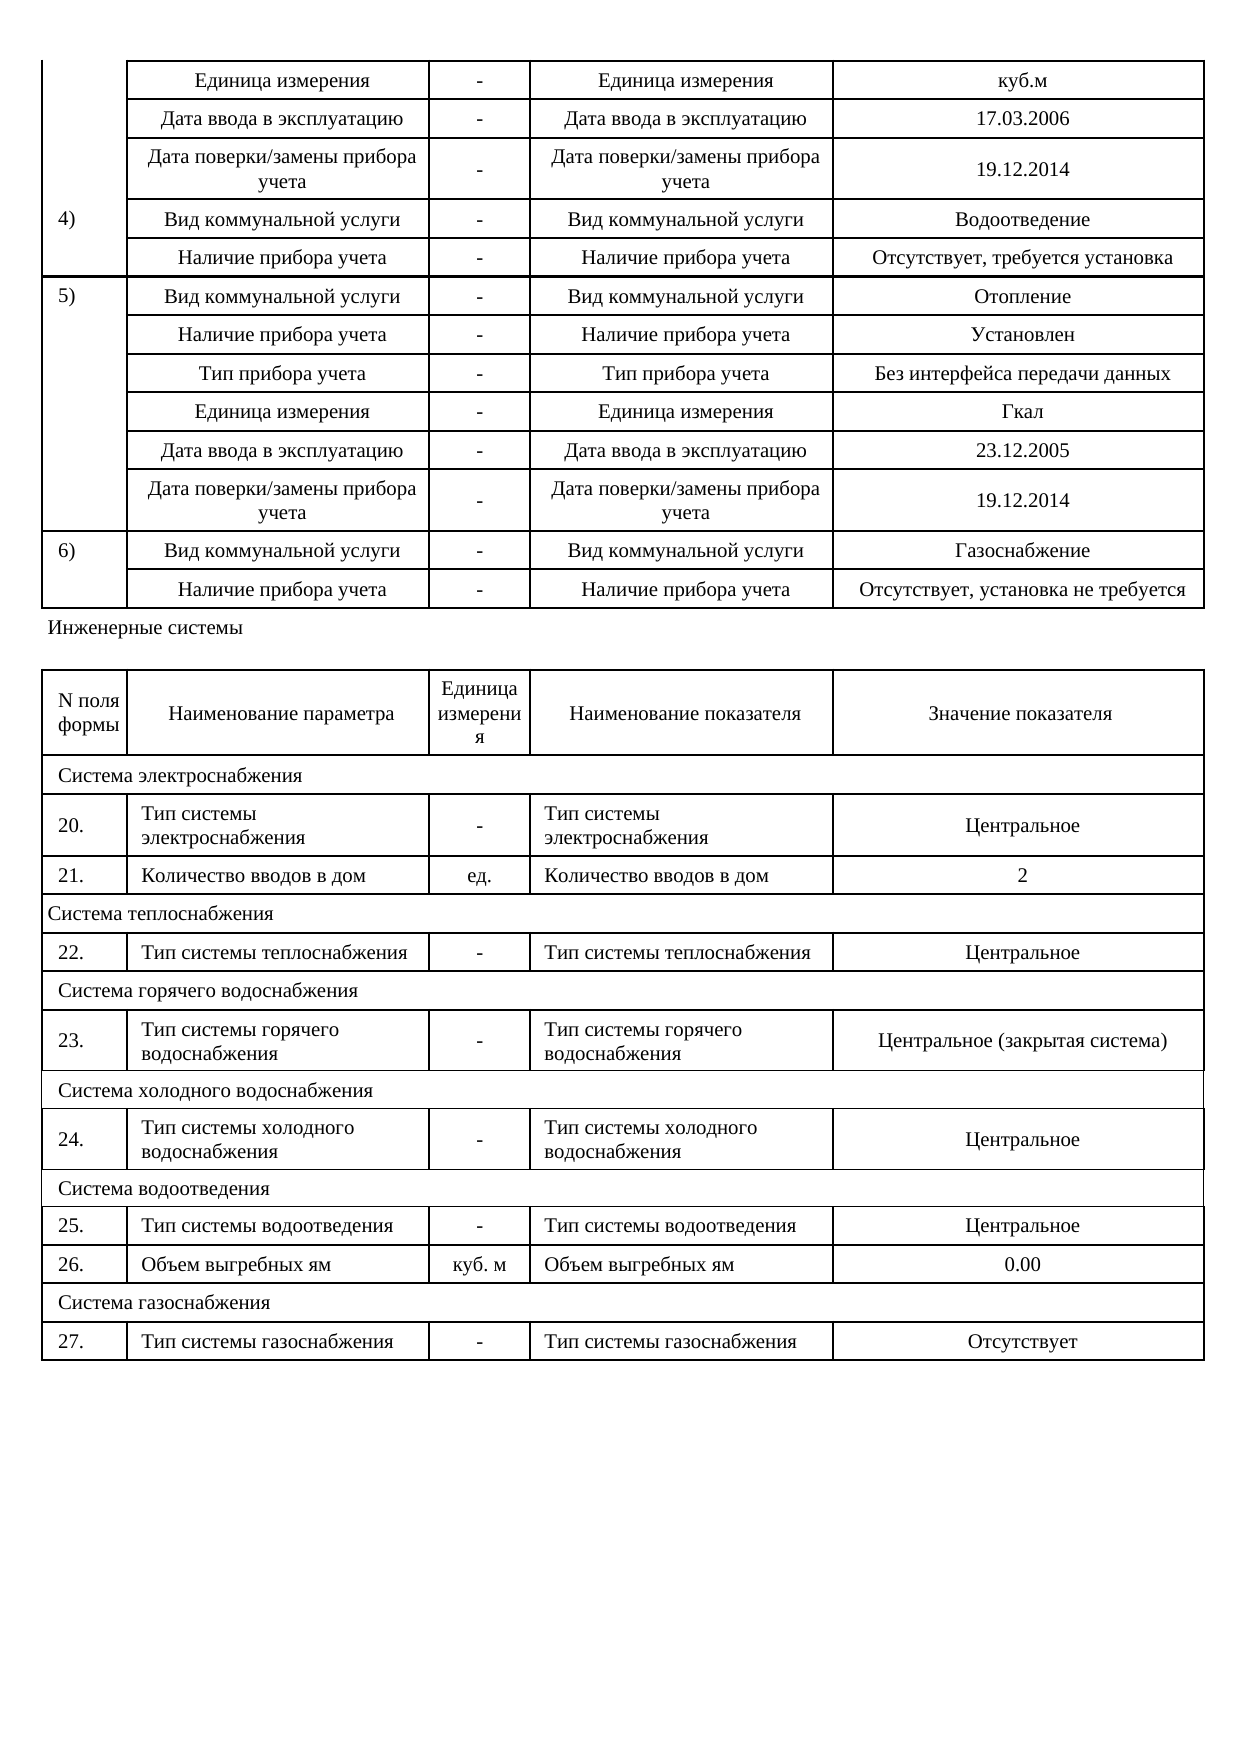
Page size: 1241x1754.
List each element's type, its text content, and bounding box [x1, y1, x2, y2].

table_cell 17.03.2006 [834, 100, 1203, 137]
table_cell Система водоотведения [42, 1170, 1203, 1206]
table_cell Наличие прибора учета [531, 239, 832, 275]
table_cell Единица измерения [531, 62, 832, 98]
table_cell - [430, 278, 529, 314]
table_cell 6) [43, 532, 126, 607]
table_cell Тип системы горячего водоснабжения [531, 1011, 832, 1070]
table_cell Тип прибора учета [531, 355, 832, 391]
table_cell Объем выгребных ям [128, 1246, 428, 1282]
table_cell Наименование параметра [128, 671, 428, 754]
table_cell 21. [43, 857, 126, 893]
table_cell - [430, 470, 529, 530]
table_cell 5) [43, 278, 126, 530]
table_cell Тип системы водоотведения [531, 1207, 832, 1243]
table_cell Газоснабжение [834, 532, 1203, 568]
table_cell Количество вводов в дом [128, 857, 428, 893]
table_cell 2 [834, 857, 1203, 893]
table_cell Вид коммунальной услуги [128, 278, 428, 314]
table_cell Водоотведение [834, 200, 1203, 237]
table_cell Единица измерения [128, 393, 428, 429]
table_cell - [430, 62, 529, 98]
table_cell - [430, 1109, 529, 1168]
table_cell Система теплоснабжения [43, 895, 1203, 932]
table_cell Дата ввода в эксплуатацию [531, 100, 832, 137]
table_cell Тип системы горячего водоснабжения [128, 1011, 428, 1070]
table_cell Дата ввода в эксплуатацию [128, 100, 428, 137]
table_cell Дата поверки/замены прибора учета [128, 470, 428, 530]
table_cell Тип системы газоснабжения [531, 1323, 832, 1359]
table_cell Объем выгребных ям [531, 1246, 832, 1282]
table_cell Количество вводов в дом [531, 857, 832, 893]
table_cell 25. [43, 1207, 126, 1243]
table_cell ед. [430, 857, 529, 893]
table_cell 27. [43, 1323, 126, 1359]
table_cell Центральное (закрытая система) [834, 1011, 1203, 1070]
table_cell - [430, 1207, 529, 1243]
table_cell Дата ввода в эксплуатацию [531, 432, 832, 468]
table_cell куб. м [430, 1246, 529, 1282]
table_cell 0.00 [834, 1246, 1203, 1282]
table_cell Установлен [834, 316, 1203, 352]
table_cell Тип системы газоснабжения [128, 1323, 428, 1359]
table_cell Наличие прибора учета [531, 316, 832, 352]
table_cell Тип системы электроснабжения [531, 795, 832, 854]
table_cell Отсутствует, установка не требуется [834, 570, 1203, 607]
table_cell Единица измерения [430, 671, 529, 754]
table_cell Центральное [834, 934, 1203, 970]
table_cell 22. [43, 934, 126, 970]
table_cell 23.12.2005 [834, 432, 1203, 468]
table_cell 4) [43, 198, 126, 275]
table_cell - [430, 432, 529, 468]
table_cell Вид коммунальной услуги [128, 200, 428, 237]
table_cell Дата ввода в эксплуатацию [128, 432, 428, 468]
table_cell Вид коммунальной услуги [128, 532, 428, 568]
table_cell - [430, 139, 529, 198]
table_cell Без интерфейса передачи данных [834, 355, 1203, 391]
table_cell - [430, 570, 529, 607]
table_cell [128, 139, 428, 198]
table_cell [531, 139, 832, 198]
table_cell - [430, 934, 529, 970]
table_cell - [430, 355, 529, 391]
table_cell 19.12.2014 [834, 470, 1203, 530]
table_cell Тип системы холодного водоснабжения [128, 1109, 428, 1168]
table_cell Тип системы холодного водоснабжения [531, 1109, 832, 1168]
table_cell - [430, 795, 529, 854]
table_cell - [430, 1323, 529, 1359]
table_cell Тип прибора учета [128, 355, 428, 391]
table_cell Отопление [834, 278, 1203, 314]
table_cell Тип системы электроснабжения [128, 795, 428, 854]
table_cell Система холодного водоснабжения [42, 1071, 1203, 1108]
table_cell Вид коммунальной услуги [531, 532, 832, 568]
table_cell куб.м [834, 62, 1203, 98]
table_cell Вид коммунальной услуги [531, 278, 832, 314]
table_cell 24. [43, 1109, 126, 1168]
table_cell - [430, 100, 529, 137]
table_cell Наличие прибора учета [128, 316, 428, 352]
table_cell 23. [43, 1011, 126, 1070]
table_cell - [430, 239, 529, 275]
table_cell Единица измерения [128, 62, 428, 98]
table_cell Дата поверки/замены прибора учета [531, 470, 832, 530]
table_cell Единица измерения [531, 393, 832, 429]
table_cell Тип системы теплоснабжения [128, 934, 428, 970]
table_cell - [430, 532, 529, 568]
table_cell Система газоснабжения [43, 1284, 1203, 1321]
table_cell 19.12.2014 [834, 139, 1203, 198]
table_cell Центральное [834, 1109, 1203, 1168]
table_cell - [430, 200, 529, 237]
table_cell 20. [43, 795, 126, 854]
table_cell 26. [43, 1246, 126, 1282]
table_cell Наименование показателя [531, 671, 832, 754]
table_cell Система электроснабжения [43, 756, 1203, 793]
table_cell Гкал [834, 393, 1203, 429]
table_cell Наличие прибора учета [128, 570, 428, 607]
table_cell - [430, 316, 529, 352]
table_cell Тип системы водоотведения [128, 1207, 428, 1243]
table_cell - [430, 1011, 529, 1070]
table_cell Наличие прибора учета [128, 239, 428, 275]
table_cell Центральное [834, 1207, 1203, 1243]
table_cell Система горячего водоснабжения [43, 972, 1203, 1009]
table_cell Инженерные системы [42, 609, 1202, 668]
table_cell N поля формы [43, 671, 126, 754]
table_cell Наличие прибора учета [531, 570, 832, 607]
table_cell Значение показателя [834, 671, 1203, 754]
table_cell Тип системы теплоснабжения [531, 934, 832, 970]
table_cell - [430, 393, 529, 429]
table_cell Вид коммунальной услуги [531, 200, 832, 237]
table_cell Центральное [834, 795, 1203, 854]
table_cell Отсутствует, требуется установка [834, 239, 1203, 275]
table_cell Отсутствует [834, 1323, 1203, 1359]
